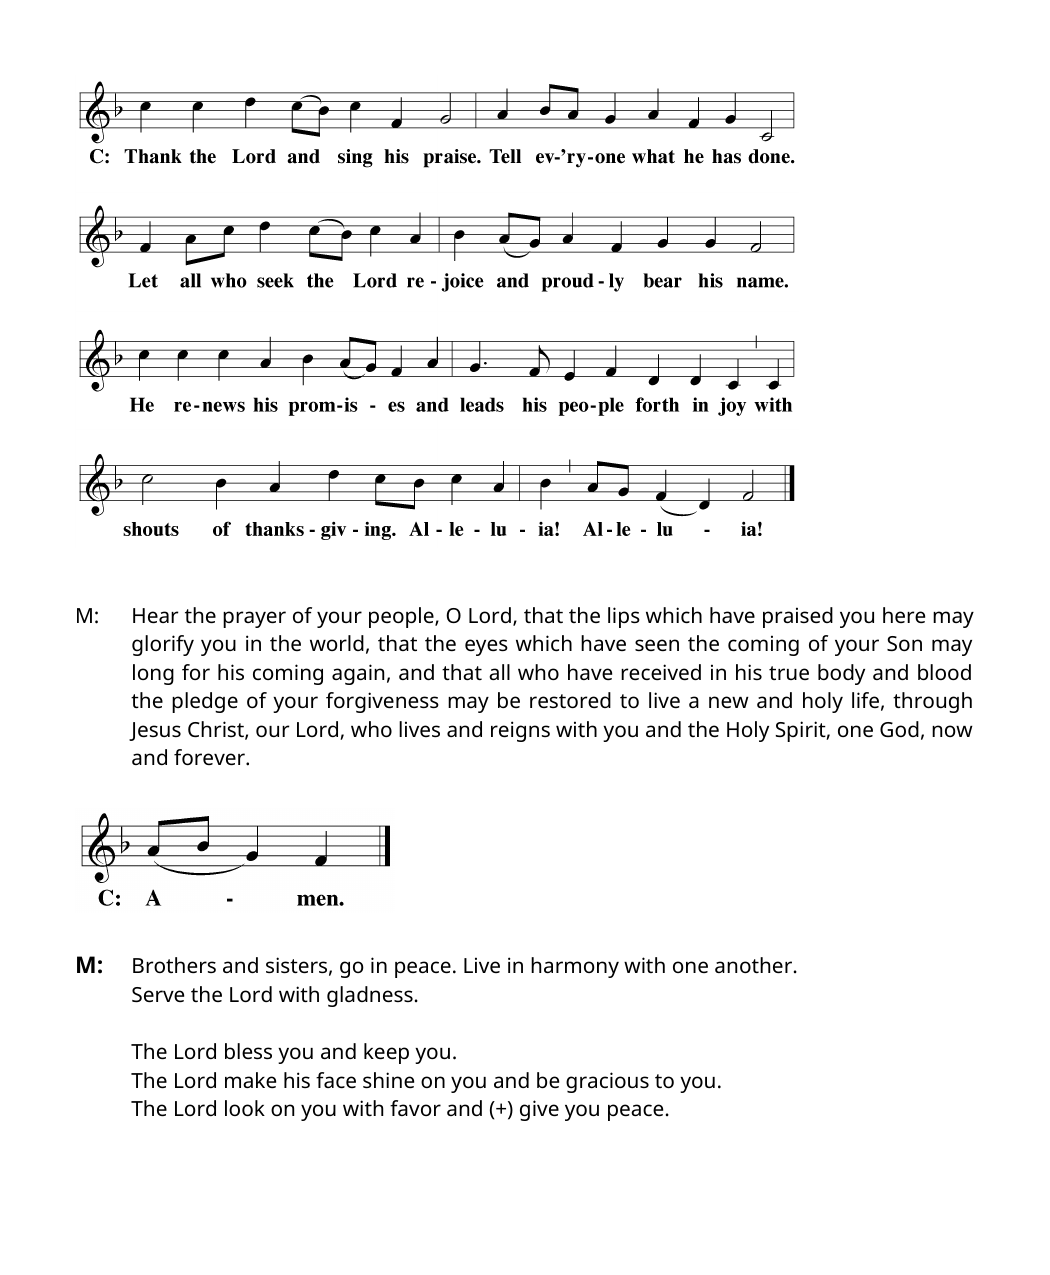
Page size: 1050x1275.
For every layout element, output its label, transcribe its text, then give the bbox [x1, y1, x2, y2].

text The Lord make his face shine on you and be gracious to you. [75, 1066, 975, 1094]
picture [75, 75, 799, 548]
text Serve the Lord with gladness. [75, 981, 975, 1009]
text M: Hear the prayer of your people, O Lord, that the lips which have praised you here may glorify you in the world, that the eyes which have seen the coming of your Son may long for his coming again, and that all who have received in his true body and blood the pledge of your forgiveness may be restored to live a new and holy life, through Jesus Christ, our Lord, who lives and reigns with you and the Holy Spirit, one God, now and forever. [75, 601, 975, 772]
text The Lord bless you and keep you. [75, 1037, 975, 1066]
picture [75, 808, 395, 913]
text The Lord look on you with favor and (+) give you peace. [75, 1094, 975, 1123]
text M: Brothers and sisters, go in peace. Live in harmony with one another. [75, 949, 975, 981]
